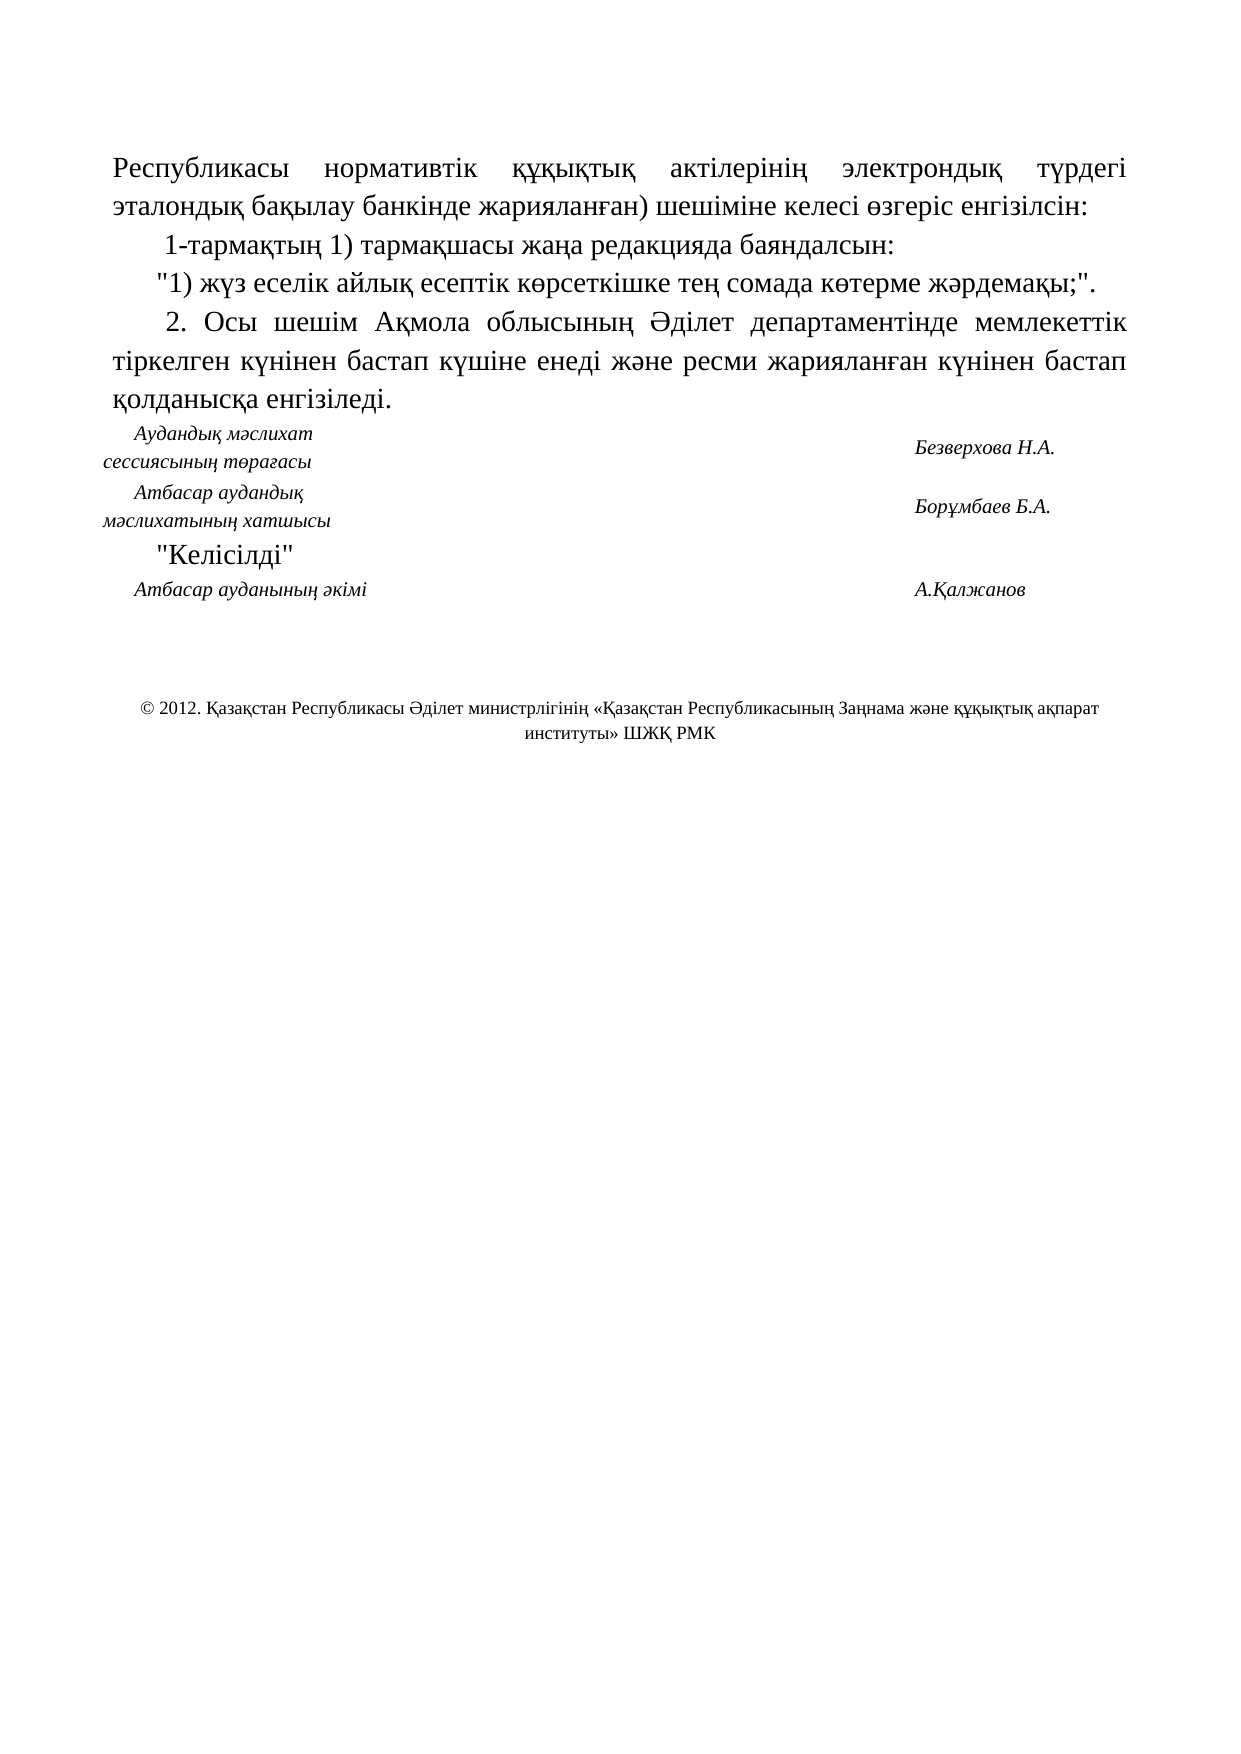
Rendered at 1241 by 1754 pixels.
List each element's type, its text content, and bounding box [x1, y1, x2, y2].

text "Келісілді" [112, 537, 1128, 571]
table_cell Атбасар аудандық мәслихатының хатшысы [101, 479, 913, 537]
table_header Атбасар ауданының әкімі [101, 576, 913, 607]
table_header А.Қалжанов [913, 576, 1240, 607]
text © 2012. Қазақстан Республикасы Әділет министрлігінің «Қазақстан Республикасының Заңнама және құқықтық ақпарат институты» ШЖҚ РМК [112, 697, 1128, 744]
text 2. Осы шешім Ақмола облысының Әділет департаментінде мемлекеттік тіркелген күнінен бастап күшіне енеді және ресми жарияланған күнінен бастап қолданысқа енгізіледі. [112, 304, 1128, 415]
table_header Аудандық мәслихат сессиясының төрағасы [101, 420, 913, 478]
table_cell Борұмбаев Б.А. [913, 479, 1240, 537]
text 1-тармақтың 1) тармақшасы жаңа редакцияда баяндалсын: [112, 227, 1128, 261]
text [112, 150, 1128, 222]
text "1) жүз еселік айлық есептік көрсеткішке тең сомада көтерме жәрдемақы;". [112, 266, 1128, 299]
table_header Безверхова Н.А. [913, 420, 1240, 478]
